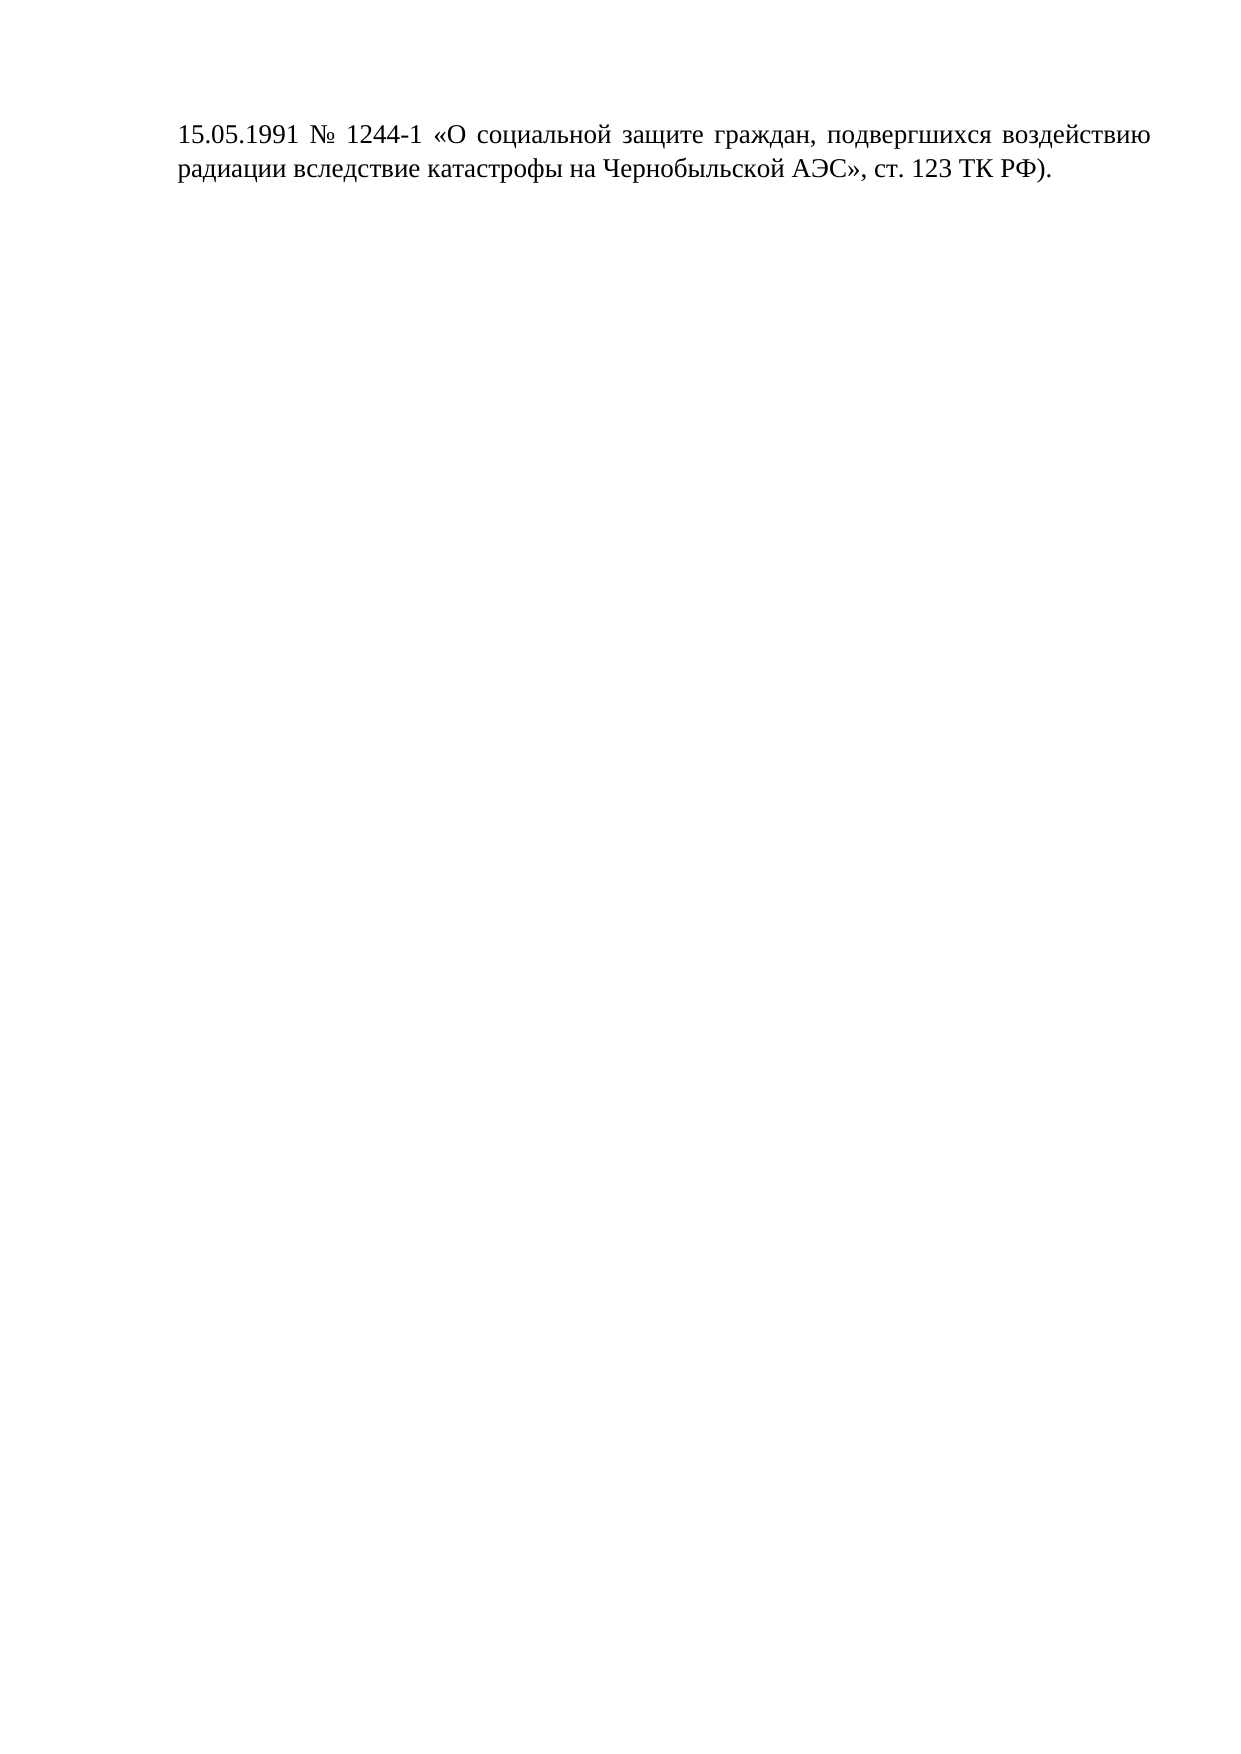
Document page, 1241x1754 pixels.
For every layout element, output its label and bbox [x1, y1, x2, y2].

text [177, 118, 1152, 183]
